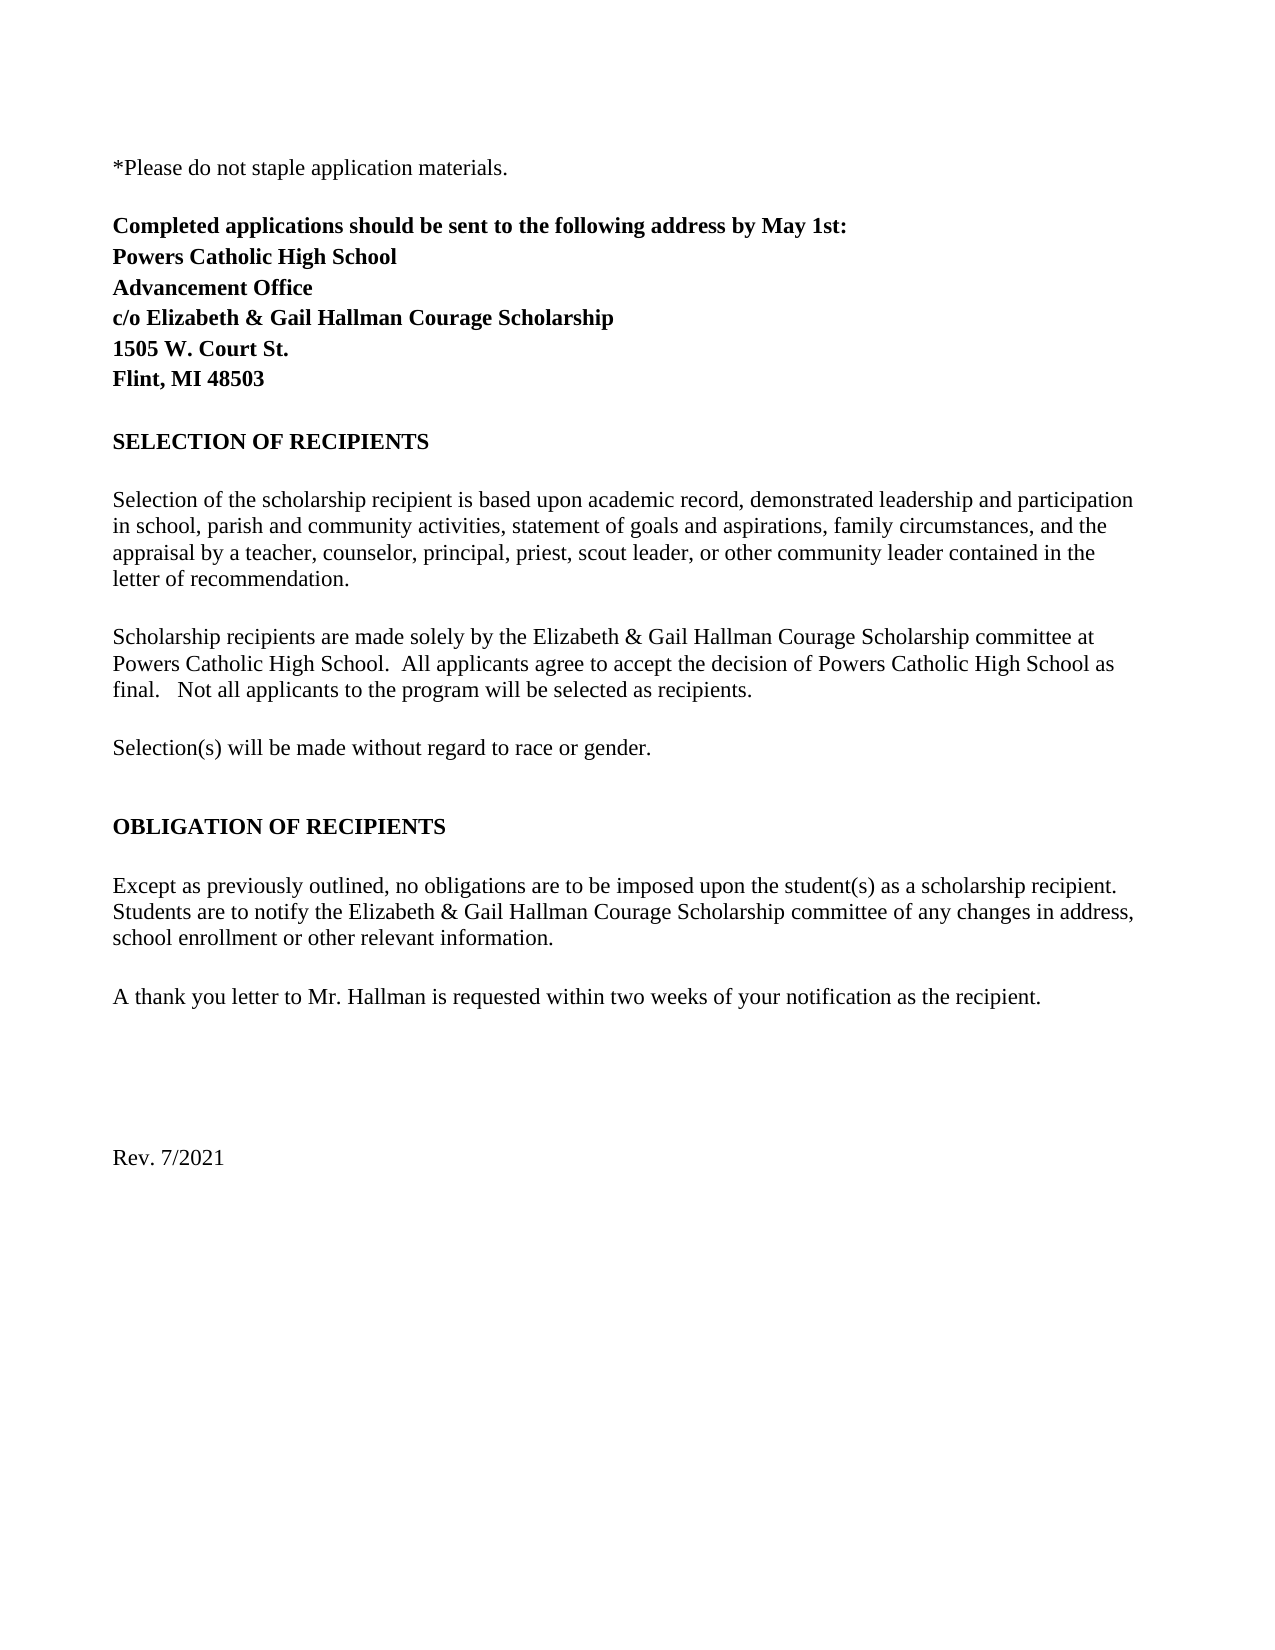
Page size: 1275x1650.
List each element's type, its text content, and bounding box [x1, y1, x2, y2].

text Scholarship recipients are made solely by the Elizabeth & Gail Hallman Courage Scholarship committee at Powers Catholic High School. All applicants agree to accept the decision of Powers Catholic High School as final. Not all applicants to the program will be selected as recipients. [112, 623, 1136, 702]
text Selection(s) will be made without regard to race or gender. [112, 734, 834, 761]
text Selection of the scholarship recipient is based upon academic record, demonstrated leadership and participation in school, parish and community activities, statement of goals and aspirations, family circumstances, and the appraisal by a teacher, counselor, principal, priest, scout leader, or other community leader contained in the letter of recommendation. [112, 486, 1136, 592]
text A thank you letter to Mr. Hallman is requested within two weeks of your notification as the recipient. [112, 983, 1136, 1009]
text c/o Elizabeth & Gail Hallman Courage Scholarship [112, 304, 1136, 330]
text 1505 W. Court St. [112, 334, 1136, 361]
text Completed applications should be sent to the following address by May 1st: [112, 212, 1136, 239]
text Advancement Office [112, 273, 1136, 300]
text Rev. 7/2021 [112, 1144, 1144, 1171]
text Except as previously outlined, no obligations are to be imposed upon the student(s) as a scholarship recipient. Students are to notify the Elizabeth & Gail Hallman Courage Scholarship committee of any changes in address, school enrollment or other relevant information. [112, 872, 1136, 951]
text SELECTION OF RECIPIENTS [112, 428, 470, 454]
text *Please do not staple application materials. [112, 154, 1136, 181]
text OBLIGATION OF RECIPIENTS [112, 813, 483, 840]
text Powers Catholic High School [112, 243, 1136, 269]
text Flint, MI 48503 [112, 365, 1136, 391]
